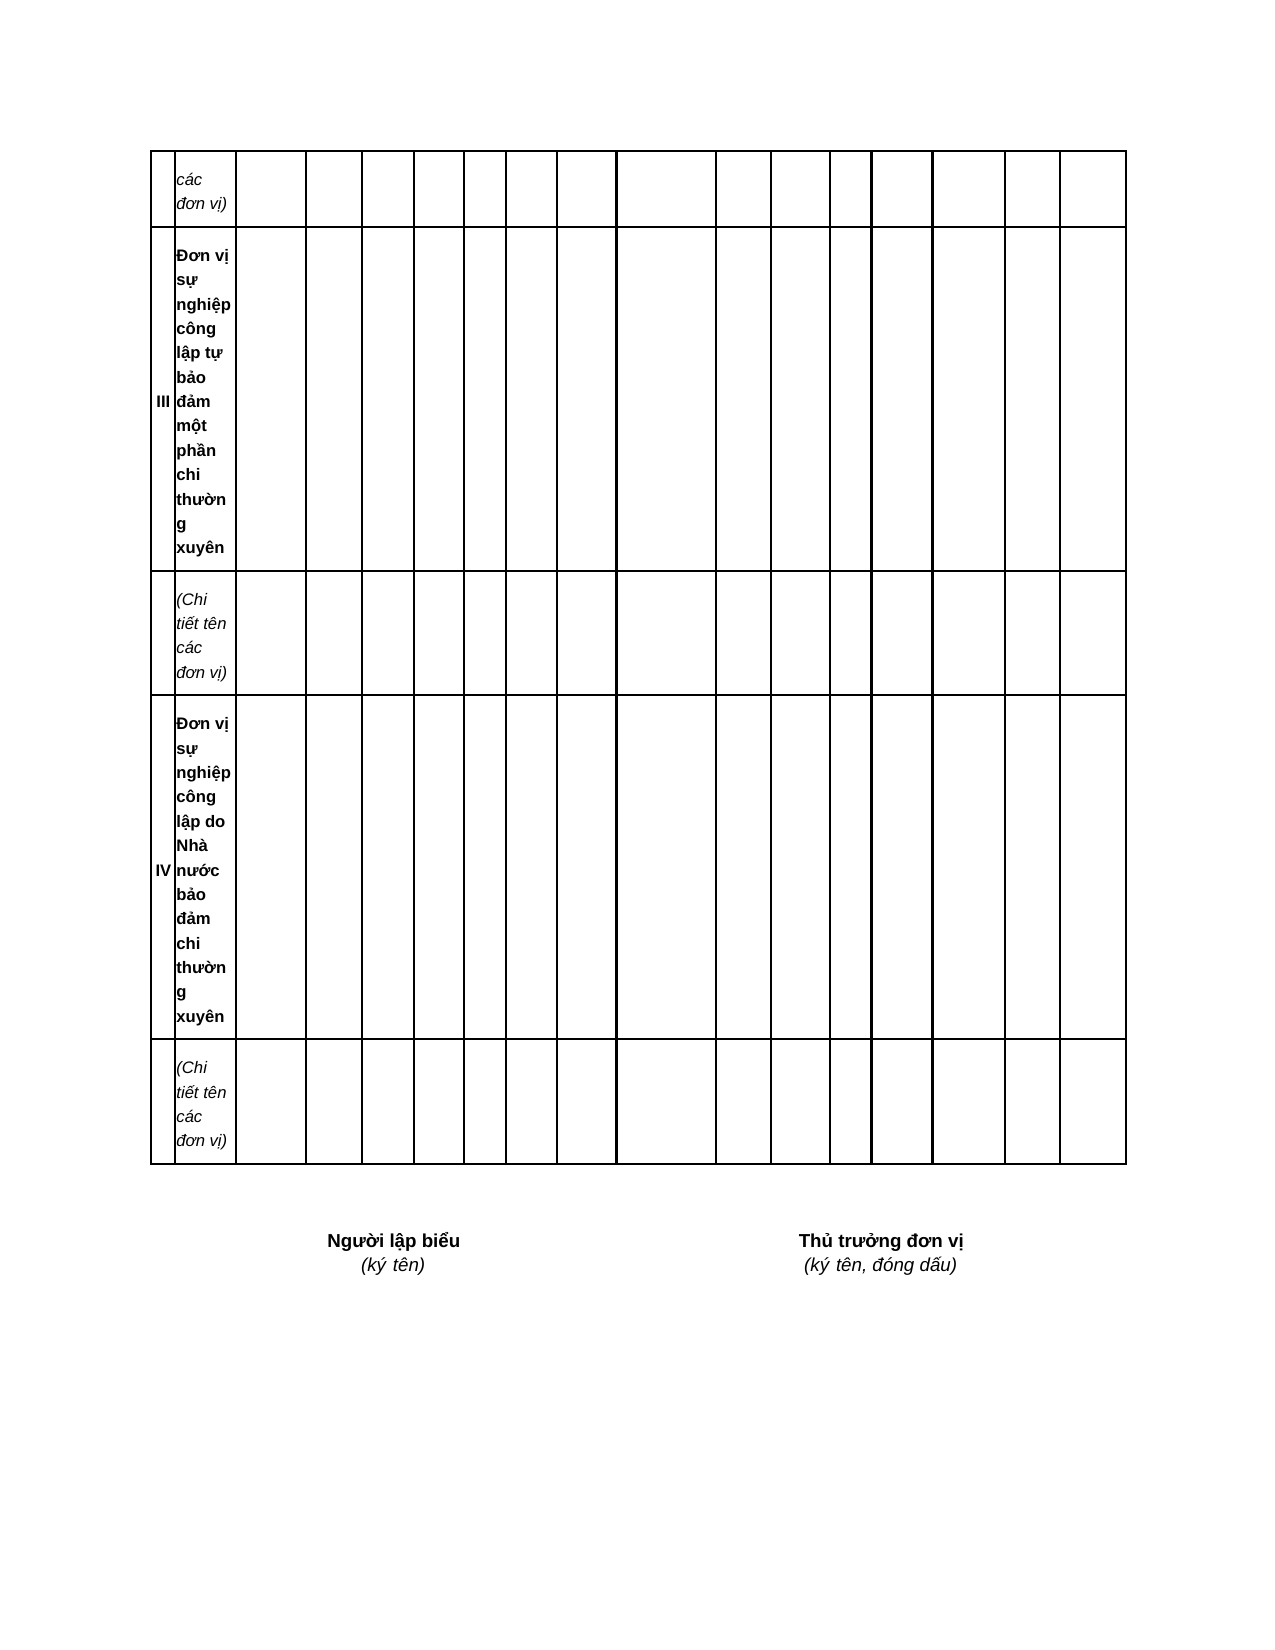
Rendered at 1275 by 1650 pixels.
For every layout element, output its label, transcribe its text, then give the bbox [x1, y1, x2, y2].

table_cell [618, 696, 715, 1038]
table_cell [307, 696, 361, 1038]
table_cell [618, 1040, 715, 1163]
table_cell [717, 696, 770, 1038]
table_cell [507, 152, 556, 226]
table_cell [152, 152, 174, 226]
table_cell [772, 572, 829, 694]
table_cell [1061, 1040, 1125, 1163]
table_cell [1061, 228, 1125, 570]
table_cell [618, 228, 715, 570]
table_cell (Chi tiết tên các đơn vị) [176, 572, 235, 694]
table_cell III [152, 228, 174, 570]
table_cell [934, 572, 1004, 694]
table_cell [1061, 572, 1125, 694]
table_cell [873, 228, 931, 570]
table_cell [363, 572, 413, 694]
table_cell [831, 228, 870, 570]
table_cell [465, 152, 505, 226]
table_cell [717, 1040, 770, 1163]
table_cell Đơn vị sự nghiệp công lập tự bảo đảm một phần chi thường xuyên [176, 228, 235, 570]
table_cell [465, 1040, 505, 1163]
table_cell [237, 572, 305, 694]
table_cell [558, 228, 615, 570]
table_header Thủ trưởng đơn vị (ký tên, đóng dấu) [638, 1214, 1125, 1301]
table_cell [831, 572, 870, 694]
table_cell [507, 228, 556, 570]
table_cell [465, 228, 505, 570]
table_cell [558, 1040, 615, 1163]
table_cell [237, 228, 305, 570]
table_cell [415, 572, 463, 694]
table_cell IV [152, 696, 174, 1038]
table_cell [873, 152, 931, 226]
table_cell [717, 228, 770, 570]
table_cell [307, 152, 361, 226]
table_cell [1006, 152, 1059, 226]
table_cell [237, 696, 305, 1038]
table_cell [772, 228, 829, 570]
table_cell [618, 152, 715, 226]
table_cell [772, 696, 829, 1038]
table_cell [1006, 696, 1059, 1038]
table_cell [237, 152, 305, 226]
table_cell [717, 152, 770, 226]
table_cell [363, 696, 413, 1038]
table_cell [618, 572, 715, 694]
table_cell [1006, 572, 1059, 694]
table_cell [934, 1040, 1004, 1163]
table_cell (Chi tiết tên các đơn vị) [176, 1040, 235, 1163]
table_cell [873, 572, 931, 694]
table_cell [507, 1040, 556, 1163]
table_cell [415, 1040, 463, 1163]
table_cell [176, 152, 235, 226]
table_cell [1006, 228, 1059, 570]
table_cell [415, 152, 463, 226]
table_cell [465, 572, 505, 694]
table_cell [507, 696, 556, 1038]
table_cell [237, 1040, 305, 1163]
table_cell [831, 696, 870, 1038]
table_cell [558, 152, 615, 226]
table_cell [1006, 1040, 1059, 1163]
table_cell [831, 1040, 870, 1163]
table_cell [363, 1040, 413, 1163]
table_cell [831, 152, 870, 226]
table_cell [363, 228, 413, 570]
table_cell [307, 1040, 361, 1163]
table_cell [934, 152, 1004, 226]
table_cell [772, 152, 829, 226]
table_cell [717, 572, 770, 694]
table_cell [1061, 696, 1125, 1038]
table_cell [873, 1040, 931, 1163]
table_cell [558, 696, 615, 1038]
table_cell [363, 152, 413, 226]
table_cell [873, 696, 931, 1038]
table_cell [415, 228, 463, 570]
table_cell [465, 696, 505, 1038]
table_cell [152, 1040, 174, 1163]
table_header Người lập biểu (ký tên) [150, 1214, 637, 1301]
table_cell [1061, 152, 1125, 226]
table_cell [415, 696, 463, 1038]
table_cell [934, 696, 1004, 1038]
table_cell [934, 228, 1004, 570]
table_cell [558, 572, 615, 694]
table_cell [307, 572, 361, 694]
table_cell [772, 1040, 829, 1163]
table_cell Đơn vị sự nghiệp công lập do Nhà nước bảo đảm chi thường xuyên [176, 696, 235, 1038]
table_cell [152, 572, 174, 694]
table_cell [307, 228, 361, 570]
table_cell [507, 572, 556, 694]
